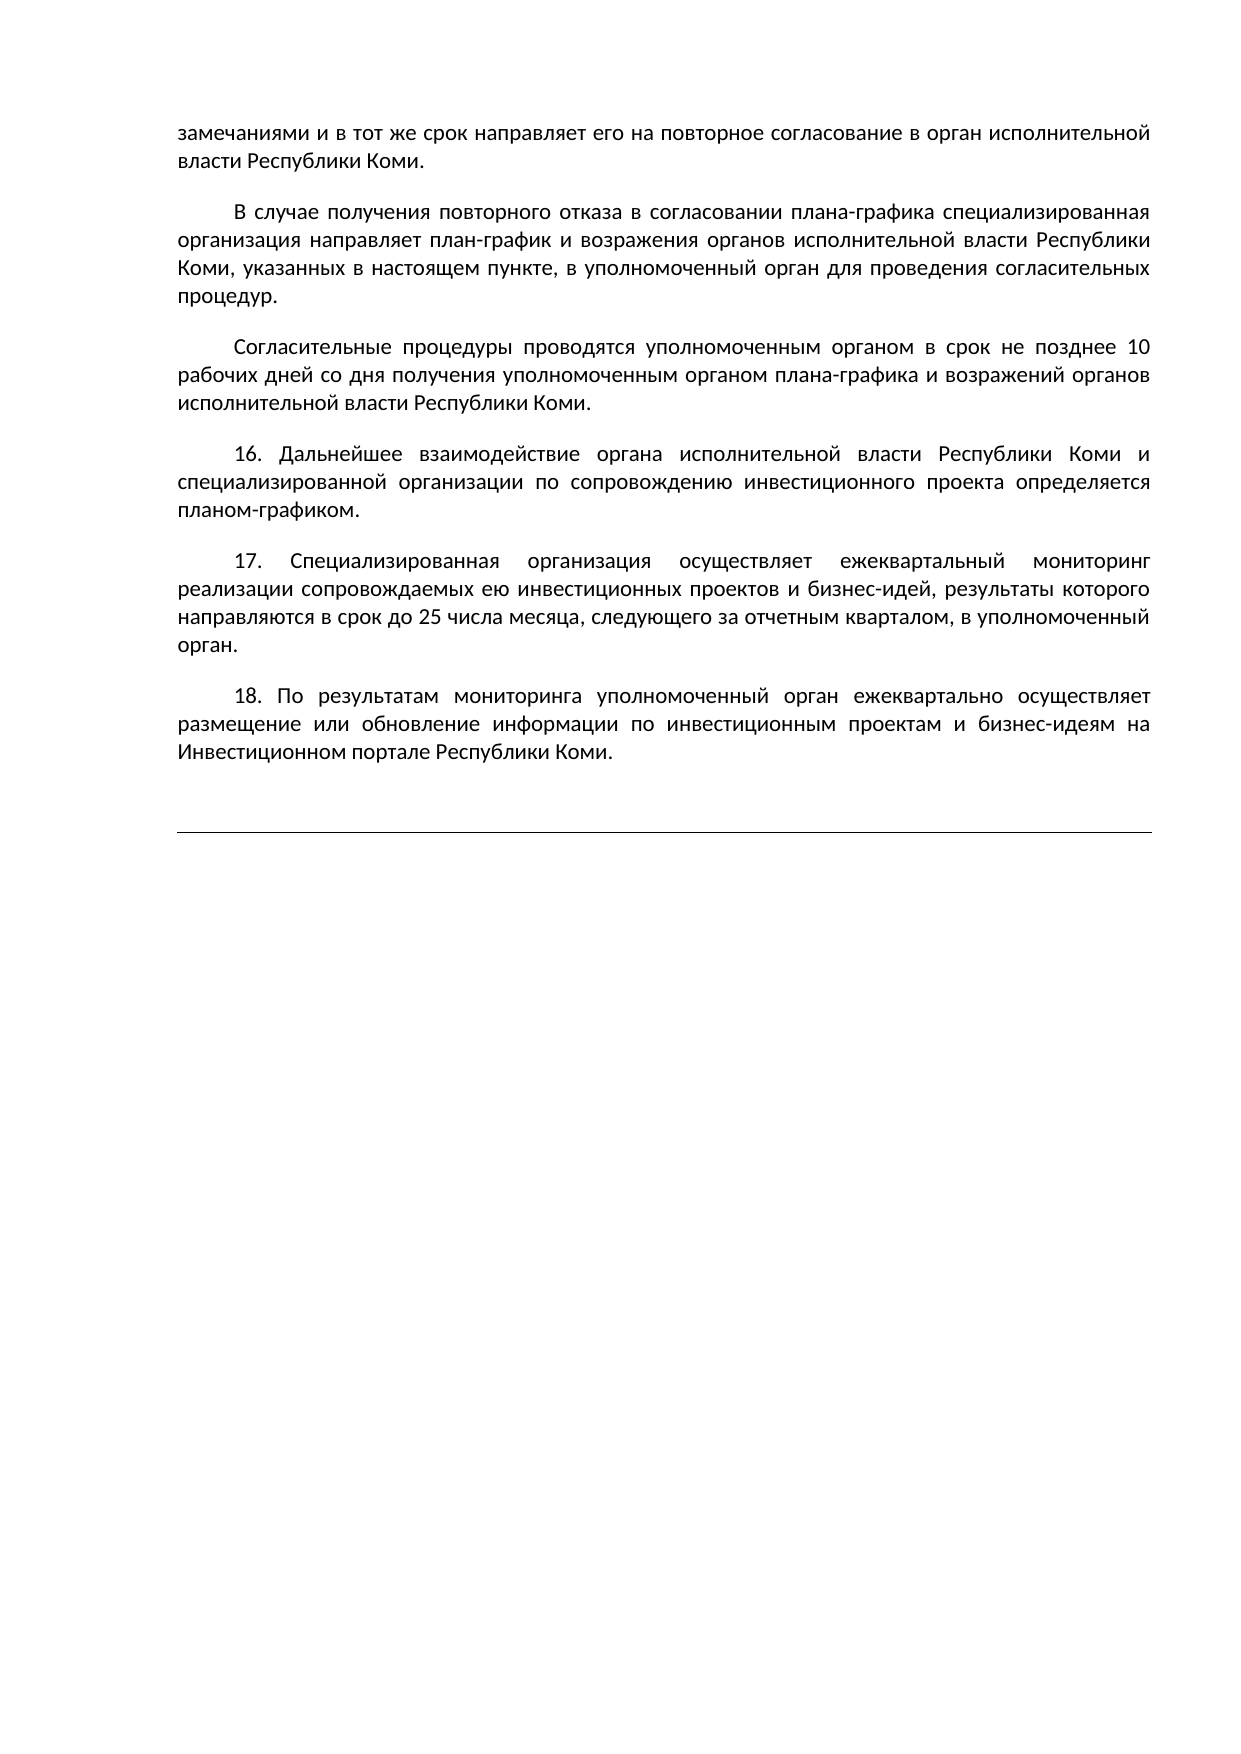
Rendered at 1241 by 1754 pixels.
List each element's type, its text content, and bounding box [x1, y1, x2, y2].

text В случае получения повторного отказа в согласовании плана-графика специализированная организация направляет план-график и возражения органов исполнительной власти Республики Коми, указанных в настоящем пункте, в уполномоченный орган для проведения согласительных процедур. [177, 197, 1152, 309]
text Согласительные процедуры проводятся уполномоченным органом в срок не позднее 10 рабочих дней со дня получения уполномоченным органом плана-графика и возражений органов исполнительной власти Республики Коми. [177, 332, 1152, 416]
text 18. По результатам мониторинга уполномоченный орган ежеквартально осуществляет размещение или обновление информации по инвестиционным проектам и бизнес-идеям на Инвестиционном портале Республики Коми. [177, 681, 1152, 765]
text 17. Специализированная организация осуществляет ежеквартальный мониторинг реализации сопровождаемых ею инвестиционных проектов и бизнес-идей, результаты которого направляются в срок до 25 числа месяца, следующего за отчетным кварталом, в уполномоченный орган. [177, 546, 1152, 658]
text 16. Дальнейшее взаимодействие органа исполнительной власти Республики Коми и специализированной организации по сопровождению инвестиционного проекта определяется планом-графиком. [177, 439, 1152, 523]
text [177, 118, 1152, 174]
